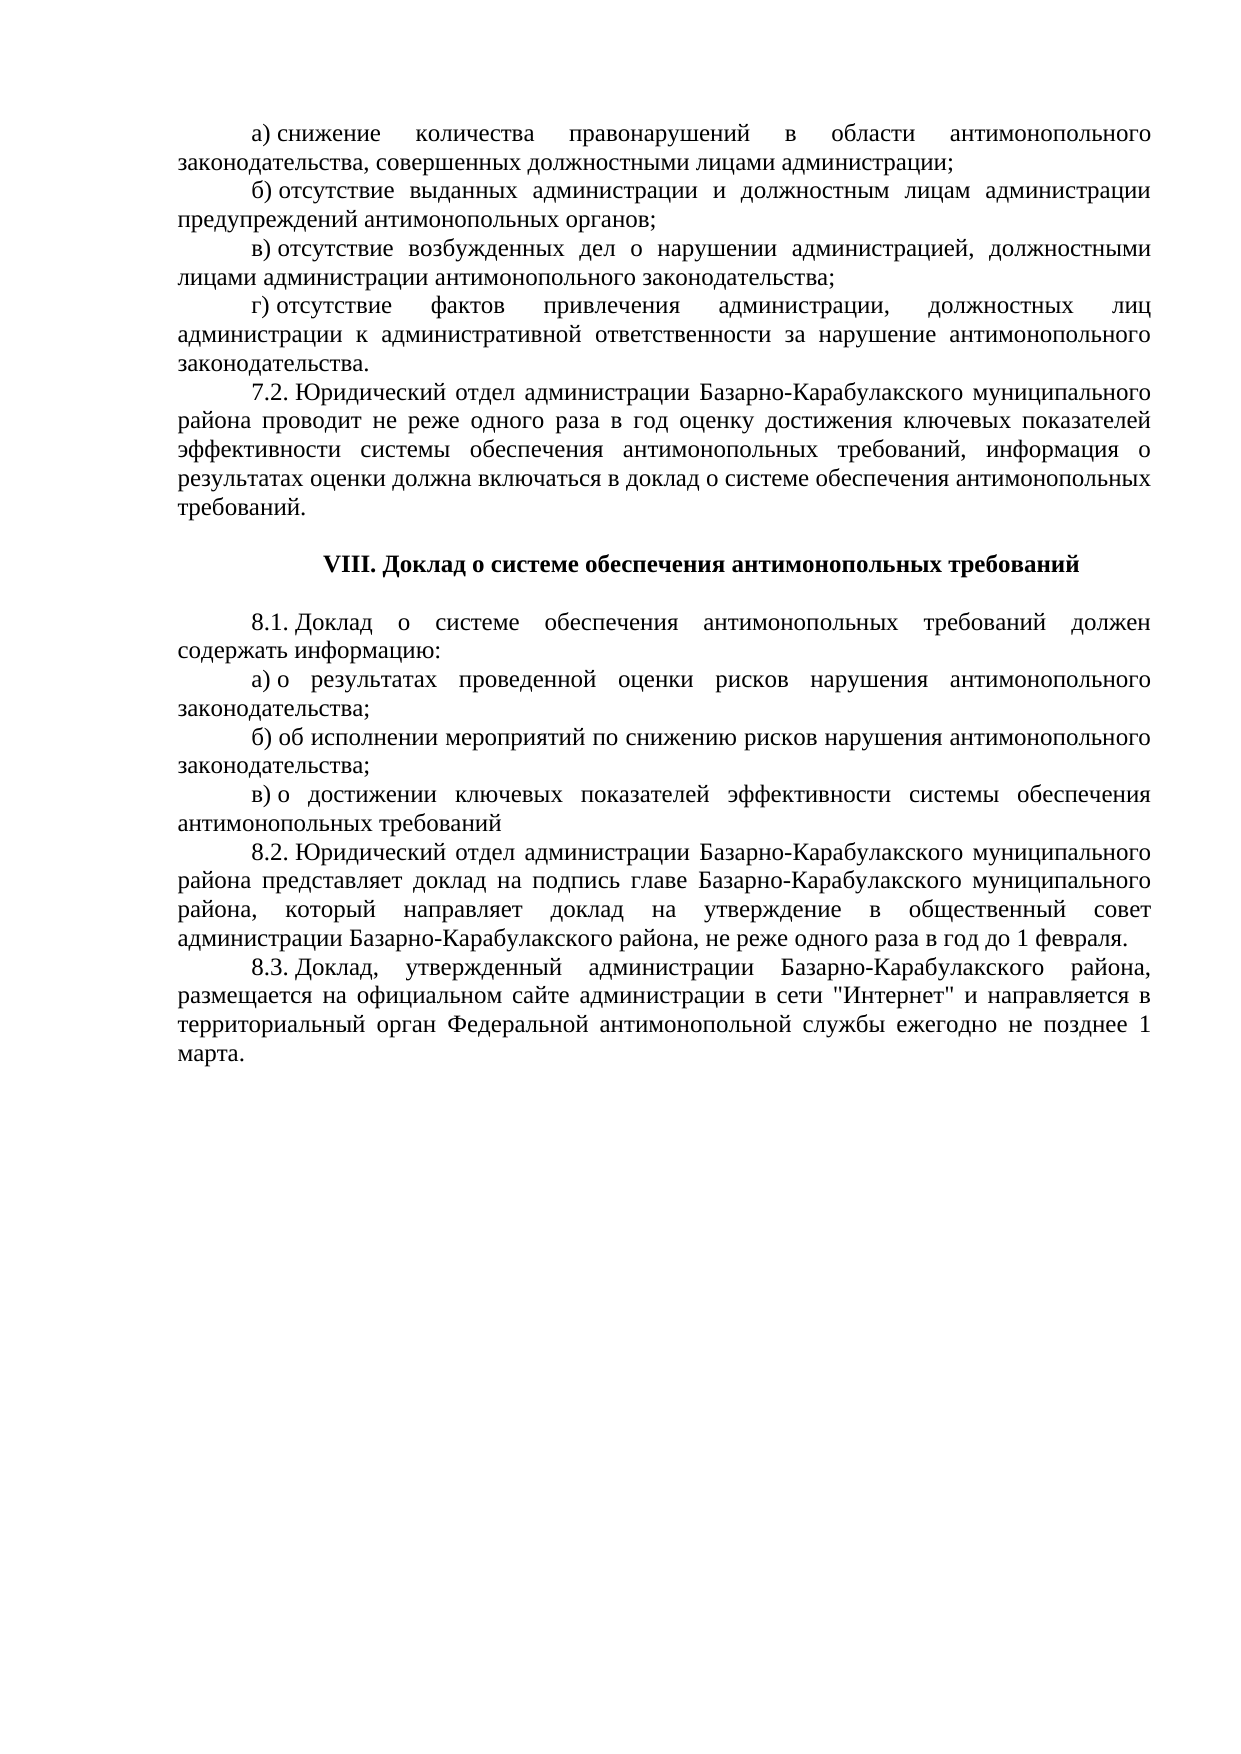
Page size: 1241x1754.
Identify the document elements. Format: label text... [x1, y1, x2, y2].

text б) об исполнении мероприятий по снижению рисков нарушения антимонопольного законодательства; [177, 722, 1152, 779]
text 8.2. Юридический отдел администрации Базарно-Карабулакского муниципального района представляет доклад на подпись главе Базарно-Карабулакского муниципального района, который направляет доклад на утверждение в общественный совет администрации Базарно-Карабулакского района, не реже одного раза в год до 1 февраля. [177, 837, 1152, 952]
text 8.3. Доклад, утвержденный администрации Базарно-Карабулакского района, размещается на официальном сайте администрации в сети "Интернет" и направляется в территориальный орган Федеральной антимонопольной службы ежегодно не позднее 1 марта. [177, 952, 1152, 1067]
text б) отсутствие выданных администрации и должностным лицам администрации предупреждений антимонопольных органов; [177, 176, 1152, 233]
text а) снижение количества правонарушений в области антимонопольного законодательства, совершенных должностными лицами администрации; [177, 118, 1152, 176]
text 7.2. Юридический отдел администрации Базарно-Карабулакского муниципального района проводит не реже одного раза в год оценку достижения ключевых показателей эффективности системы обеспечения антимонопольных требований, информация о результатах оценки должна включаться в доклад о системе обеспечения антимонопольных требований. [177, 377, 1152, 521]
text а) о результатах проведенной оценки рисков нарушения антимонопольного законодательства; [177, 664, 1152, 722]
text в) о достижении ключевых показателей эффективности системы обеспечения антимонопольных требований [177, 779, 1152, 837]
text г) отсутствие фактов привлечения администрации, должностных лиц администрации к административной ответственности за нарушение антимонопольного законодательства. [177, 291, 1152, 377]
text VIII. Доклад о системе обеспечения антимонопольных требований [177, 549, 1152, 578]
text 8.1. Доклад о системе обеспечения антимонопольных требований должен содержать информацию: [177, 607, 1152, 664]
text в) отсутствие возбужденных дел о нарушении администрацией, должностными лицами администрации антимонопольного законодательства; [177, 233, 1152, 291]
